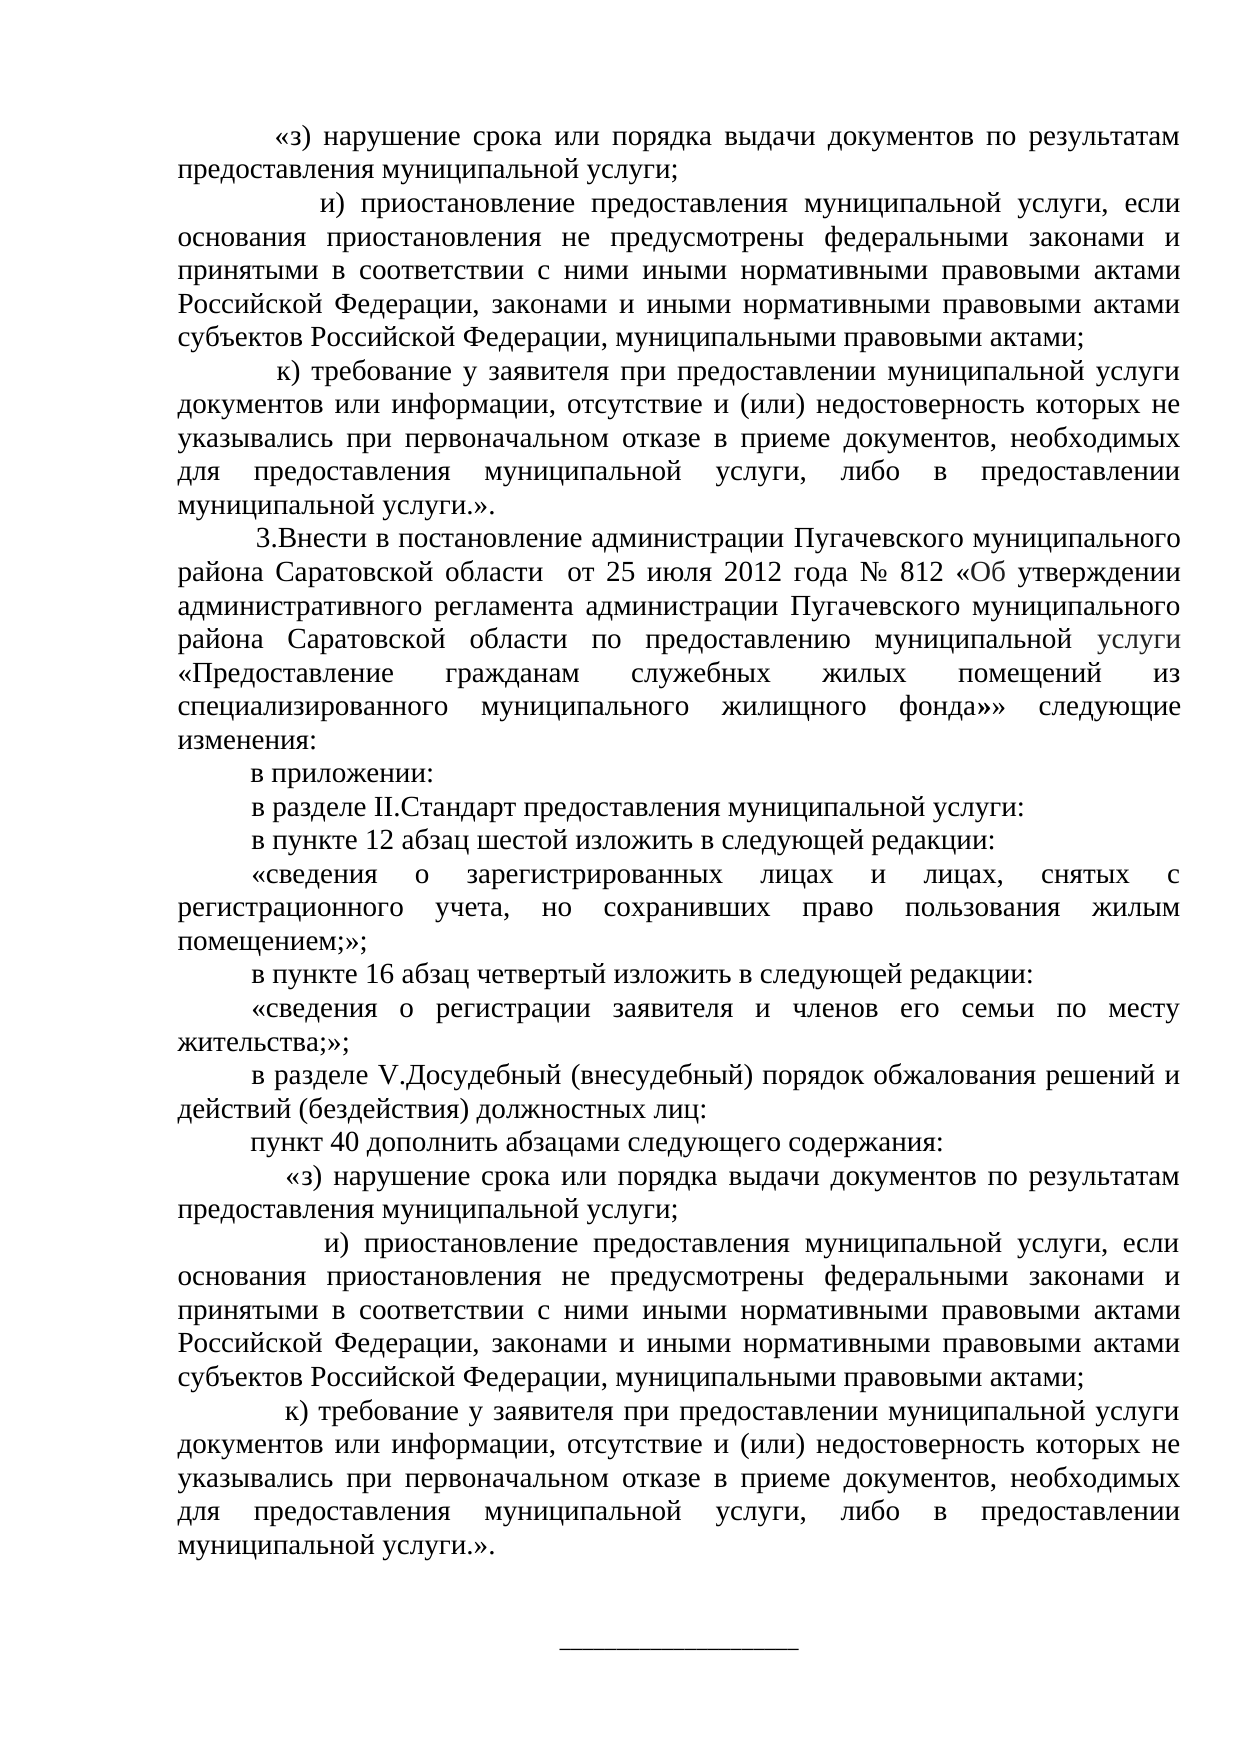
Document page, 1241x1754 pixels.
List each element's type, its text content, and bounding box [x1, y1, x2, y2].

text «з) нарушение срока или порядка выдачи документов по результатам предоставления муниципальной услуги; [177, 118, 1181, 185]
text в пункте 12 абзац шестой изложить в следующей редакции: [177, 822, 1181, 856]
text в разделе II.Стандарт предоставления муниципальной услуги: [177, 789, 1181, 822]
text «сведения о зарегистрированных лицах и лицах, снятых с регистрационного учета, но сохранивших право пользования жилым помещением;»; [177, 856, 1181, 957]
text в пункте 16 абзац четвертый изложить в следующей редакции: [177, 957, 1181, 990]
text и) приостановление предоставления муниципальной услуги, если основания приостановления не предусмотрены федеральными законами и принятыми в соответствии с ними иными нормативными правовыми актами Российской Федерации, законами и иными нормативными правовыми актами субъектов Российской Федерации, муниципальными правовыми актами; [177, 1225, 1181, 1393]
text 3.Внести в постановление администрации Пугачевского муниципального района Саратовской области от 25 июля 2012 года № 812 «Об утверждении административного регламента администрации Пугачевского муниципального района Саратовской области по предоставлению муниципальной услуги «Предоставление гражданам служебных жилых помещений из специализированного муниципального жилищного фонда»» следующие изменения: [177, 521, 1181, 755]
text в разделе V.Досудебный (внесудебный) порядок обжалования решений и действий (бездействия) должностных лиц: [177, 1057, 1181, 1124]
text в приложении: [177, 755, 1181, 789]
text _____________________ [177, 1625, 1181, 1653]
text «з) нарушение срока или порядка выдачи документов по результатам предоставления муниципальной услуги; [177, 1158, 1181, 1225]
text пункт 40 дополнить абзацами следующего содержания: [177, 1124, 1181, 1158]
text и) приостановление предоставления муниципальной услуги, если основания приостановления не предусмотрены федеральными законами и принятыми в соответствии с ними иными нормативными правовыми актами Российской Федерации, законами и иными нормативными правовыми актами субъектов Российской Федерации, муниципальными правовыми актами; [177, 185, 1181, 353]
text «сведения о регистрации заявителя и членов его семьи по месту жительства;»; [177, 990, 1181, 1057]
